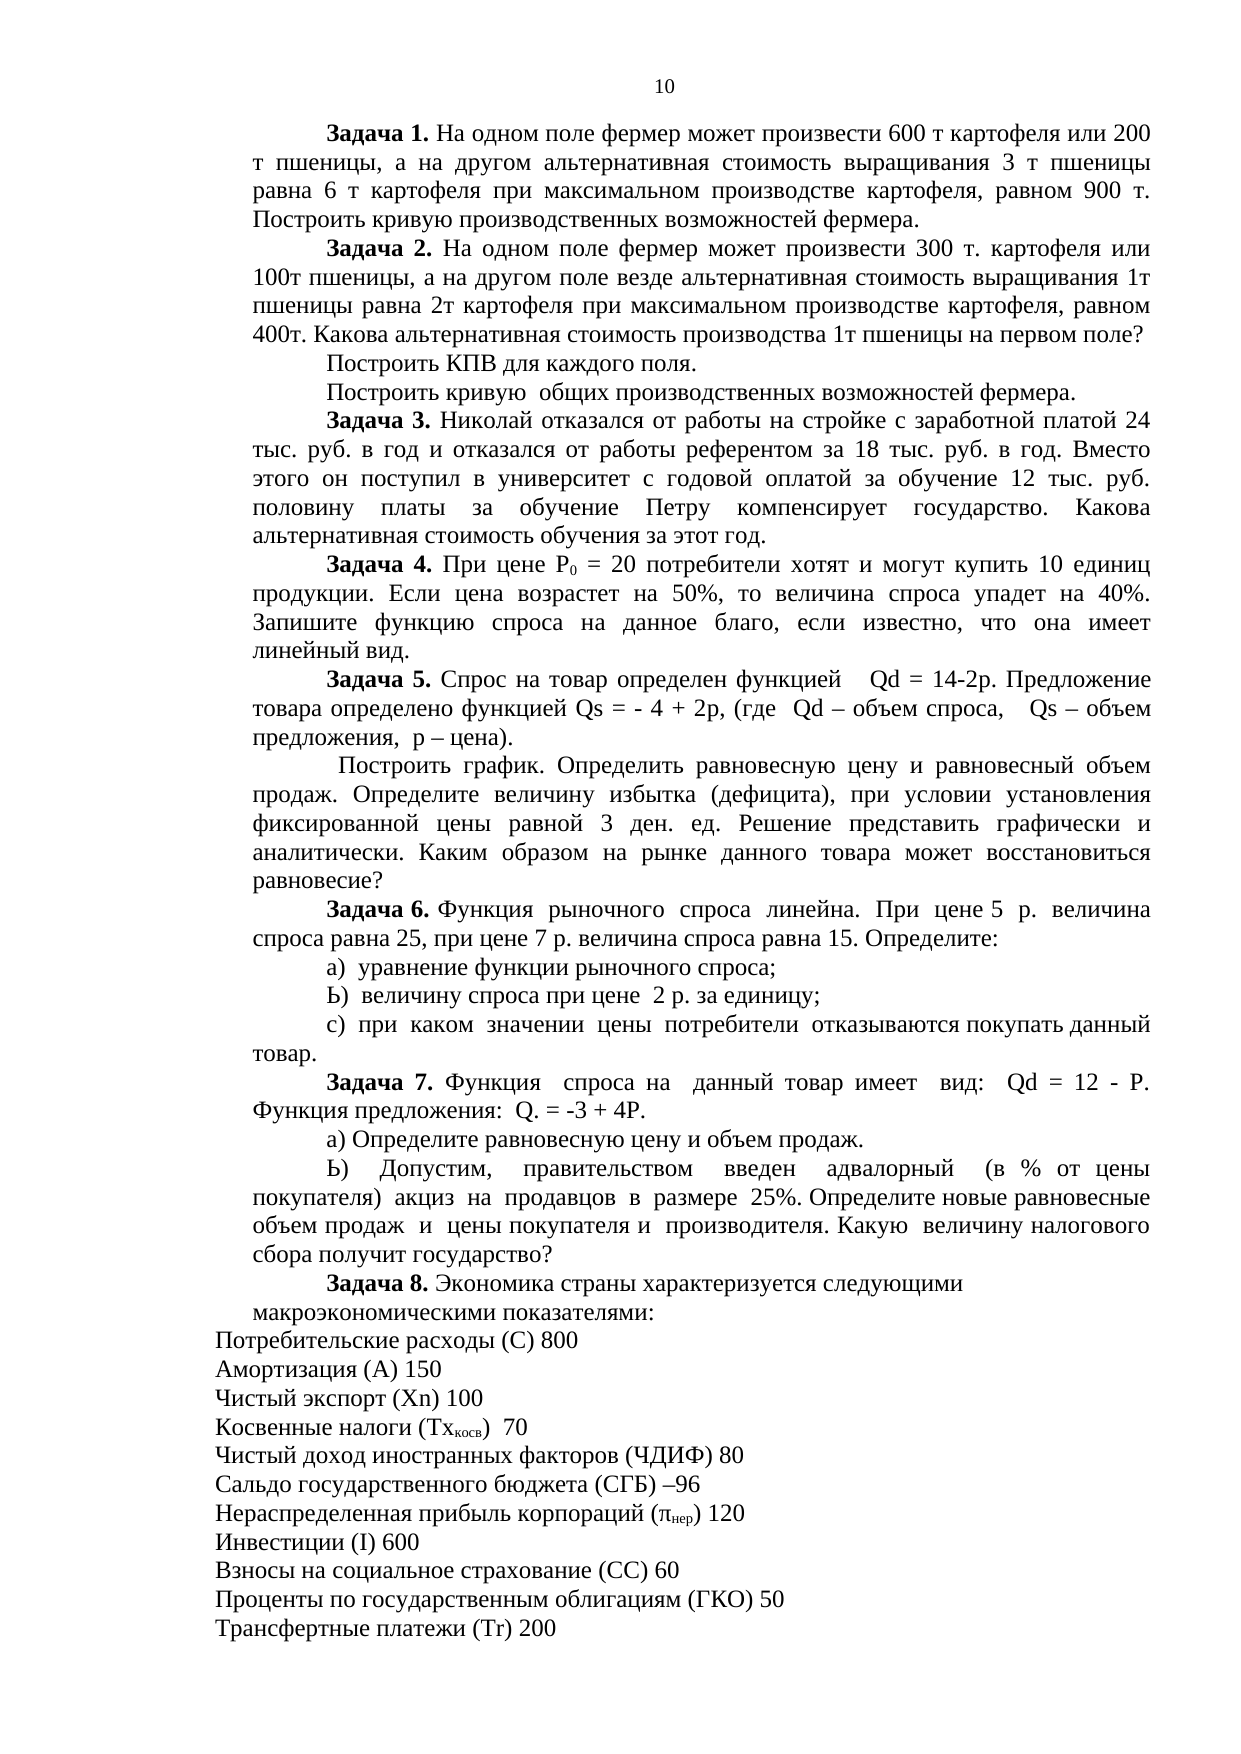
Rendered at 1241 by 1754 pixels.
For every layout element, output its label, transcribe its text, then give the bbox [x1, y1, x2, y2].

text Чистый экспорт (Xn) 100 [215, 1383, 1152, 1412]
text Задача 6. Функция рыночного спроса линейна. При цене 5 р. величина спроса равна 25, при цене 7 р. величина спроса равна 15. Определите: [252, 894, 1152, 952]
text Трансфертные платежи (Tr) 200 [215, 1613, 1152, 1642]
text Нераспределенная прибыль корпораций (πнер) 120 [215, 1498, 1152, 1527]
text Чистый доход иностранных факторов (ЧДИФ) 80 [215, 1441, 1152, 1469]
text Косвенные налоги (Txкосв) 70 [215, 1412, 1152, 1441]
text Построить КПВ для каждого поля. [252, 348, 1152, 377]
text Сальдо государственного бюджета (СГБ) –96 [215, 1469, 1152, 1498]
text Ь) величину спроса при цене 2 р. за единицу; [252, 981, 1152, 1009]
text Ь) Допустим, правительством введен адвалорный (в % от цены покупателя) акциз на продавцов в размере 25%. Определите новые равновесные объем продаж и цены покупателя и производителя. Какую величину налогового сбора получит государство? [252, 1153, 1152, 1268]
text Инвестиции (I) 600 [215, 1527, 1152, 1556]
text Задача 4. При цене P0 = 20 потребители хотят и могут купить 10 единиц продукции. Если цена возрастет на 50%, то величина спроса упадет на 40%. Запишите функцию спроса на данное благо, если известно, что она имеет линейный вид. [252, 549, 1152, 664]
text Задача 8. Экономика страны характеризуется следующими макроэкономическими показателями: [252, 1268, 1152, 1326]
text a) Определите равновесную цену и объем продаж. [252, 1124, 1152, 1153]
text а) уравнение функции рыночного спроса; [252, 952, 1152, 981]
text Построить кривую общих производственных возможностей фермера. [252, 377, 1152, 406]
text Задача 7. Функция спроса на данный товар имеет вид: Qd = 12 - Р. Функция предложения: Q. = -3 + 4Р. [252, 1067, 1152, 1124]
text Взносы на социальное страхование (CC) 60 [215, 1556, 1152, 1584]
text Построить график. Определить равновесную цену и равновесный объем продаж. Определите величину избытка (дефицита), при условии установления фиксированной цены равной 3 ден. ед. Решение представить графически и аналитически. Каким образом на рынке данного товара может восстановиться равновесие? [252, 751, 1152, 894]
text Потребительские расходы (C) 800 [215, 1326, 1152, 1354]
text с) при каком значении цены потребители отказываются покупать данный товар. [252, 1009, 1152, 1067]
text Проценты по государственным облигациям (ГКО) 50 [215, 1584, 1152, 1613]
text Задача 3. Николай отказался от работы на стройке с заработной платой 24 тыс. руб. в год и отказался от работы референтом за 18 тыс. руб. в год. Вместо этого он поступил в университет с годовой оплатой за обучение 12 тыс. руб. половину платы за обучение Петру компенсирует государство. Какова альтернативная стоимость обучения за этот год. [252, 406, 1152, 549]
text Задача 2. На одном поле фермер может произвести 300 т. картофеля или 100т пшеницы, а на другом поле везде альтернативная стоимость выращивания 1т пшеницы равна 2т картофеля при максимальном производстве картофеля, равном 400т. Какова альтернативная стоимость производства 1т пшеницы на первом поле? [252, 233, 1152, 348]
text Амортизация (А) 150 [215, 1354, 1152, 1383]
text Задача 1. На одном поле фермер может произвести 600 т картофеля или 200 т пшеницы, а на другом альтернативная стоимость выращивания 3 т пшеницы равна 6 т картофеля при максимальном производстве картофеля, равном 900 т. Построить кривую производственных возможностей фермера. [252, 118, 1152, 233]
text Задача 5. Спрос на товар определен функцией Qd = 14-2p. Предложение товара определено функцией Qs = - 4 + 2p, (где Qd – объем спроса, Qs – объем предложения, p – цена). [252, 664, 1152, 751]
